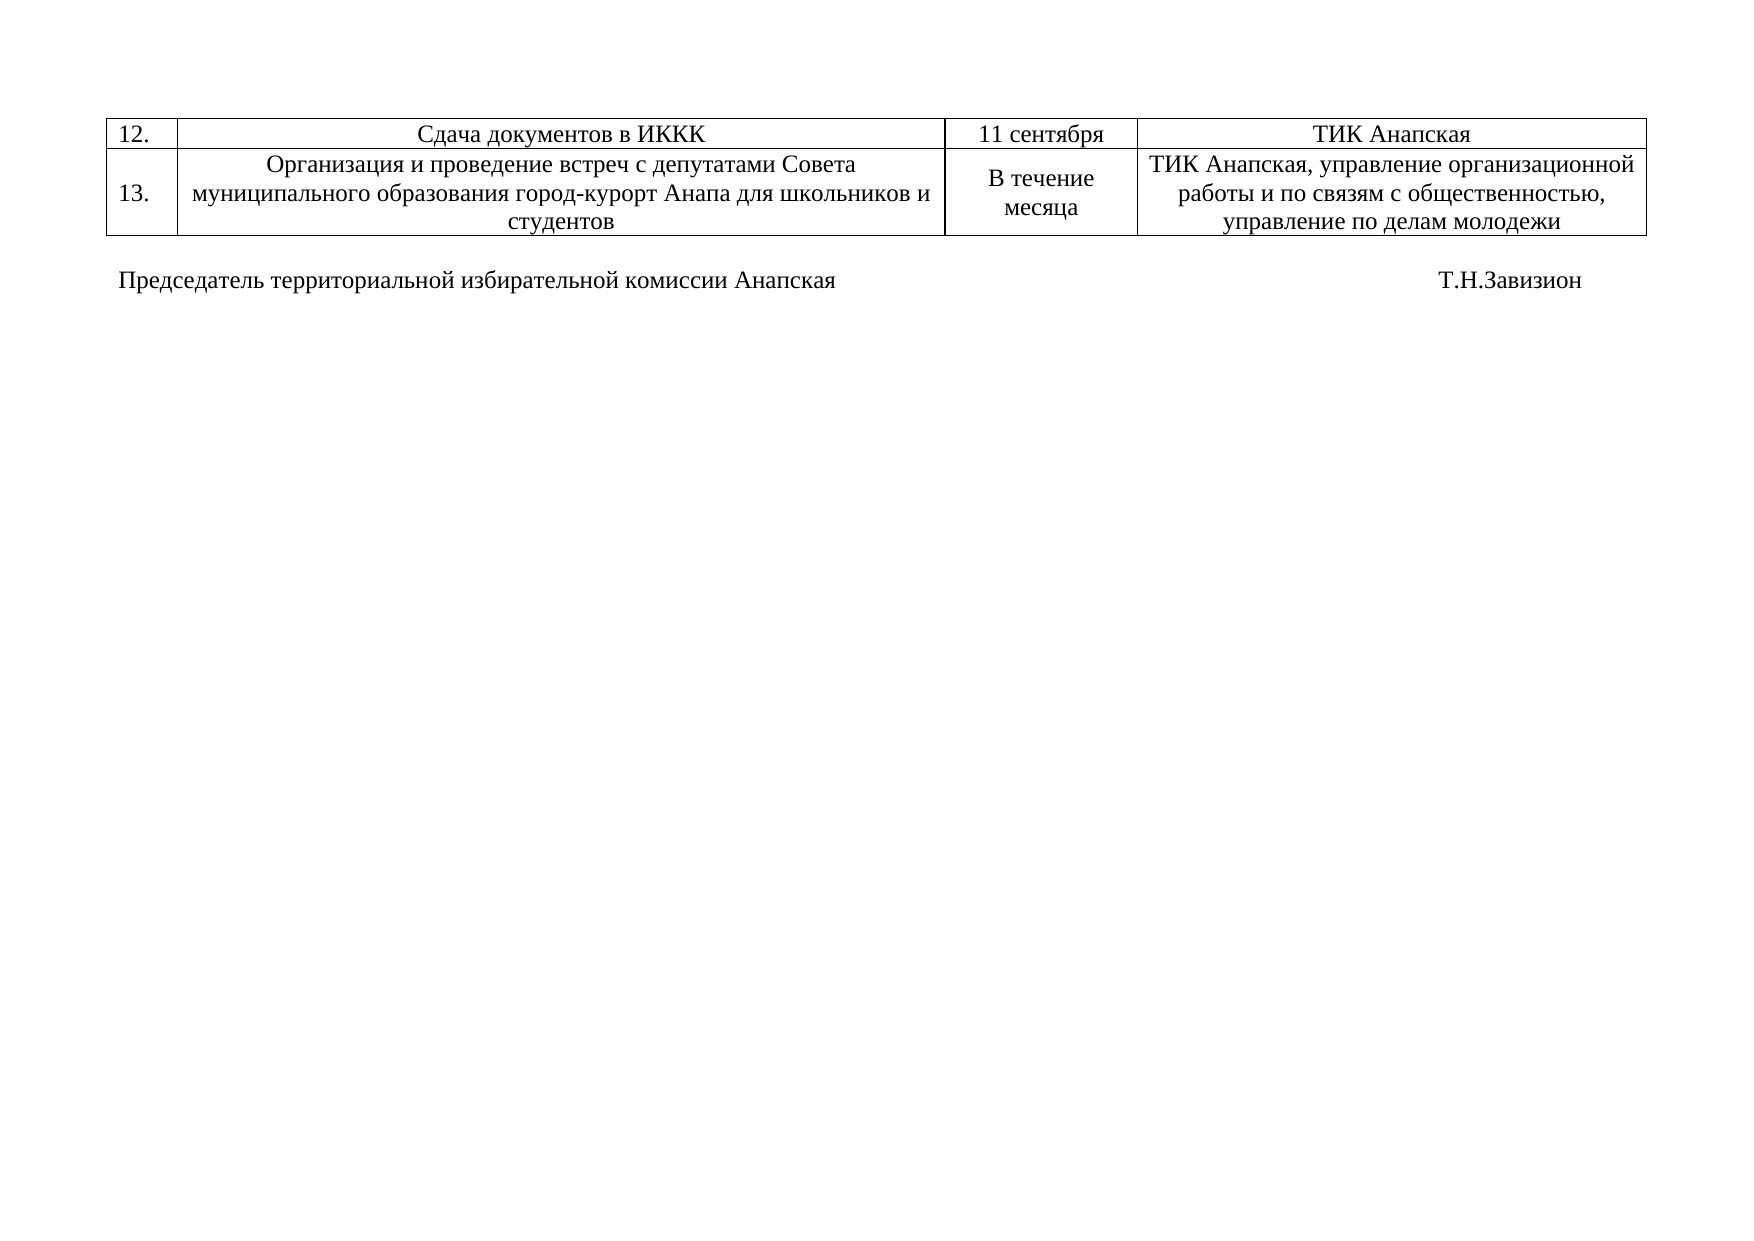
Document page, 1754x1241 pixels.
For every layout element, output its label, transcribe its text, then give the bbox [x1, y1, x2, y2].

text Председатель территориальной избирательной комиссии Анапская Т.Н.Завизион [118, 265, 1636, 294]
table_cell [107, 149, 177, 235]
table_cell [107, 119, 177, 148]
table_cell В течение месяца [946, 149, 1137, 235]
table_cell 11 сентября [946, 119, 1137, 148]
table_cell ТИК Анапская, управление организационной работы и по связям с общественностью, управление по делам молодежи [1138, 149, 1646, 235]
table_cell ТИК Анапская [1138, 119, 1646, 148]
table_cell Сдача документов в ИККК [178, 119, 944, 148]
table_cell Организация и проведение встреч с депутатами Совета муниципального образования город-курорт Анапа для школьников и студентов [178, 149, 553, 235]
table_cell Организация и проведение встреч с депутатами Совета муниципального образования город-курорт Анапа для школьников и студентов [614, 149, 944, 235]
